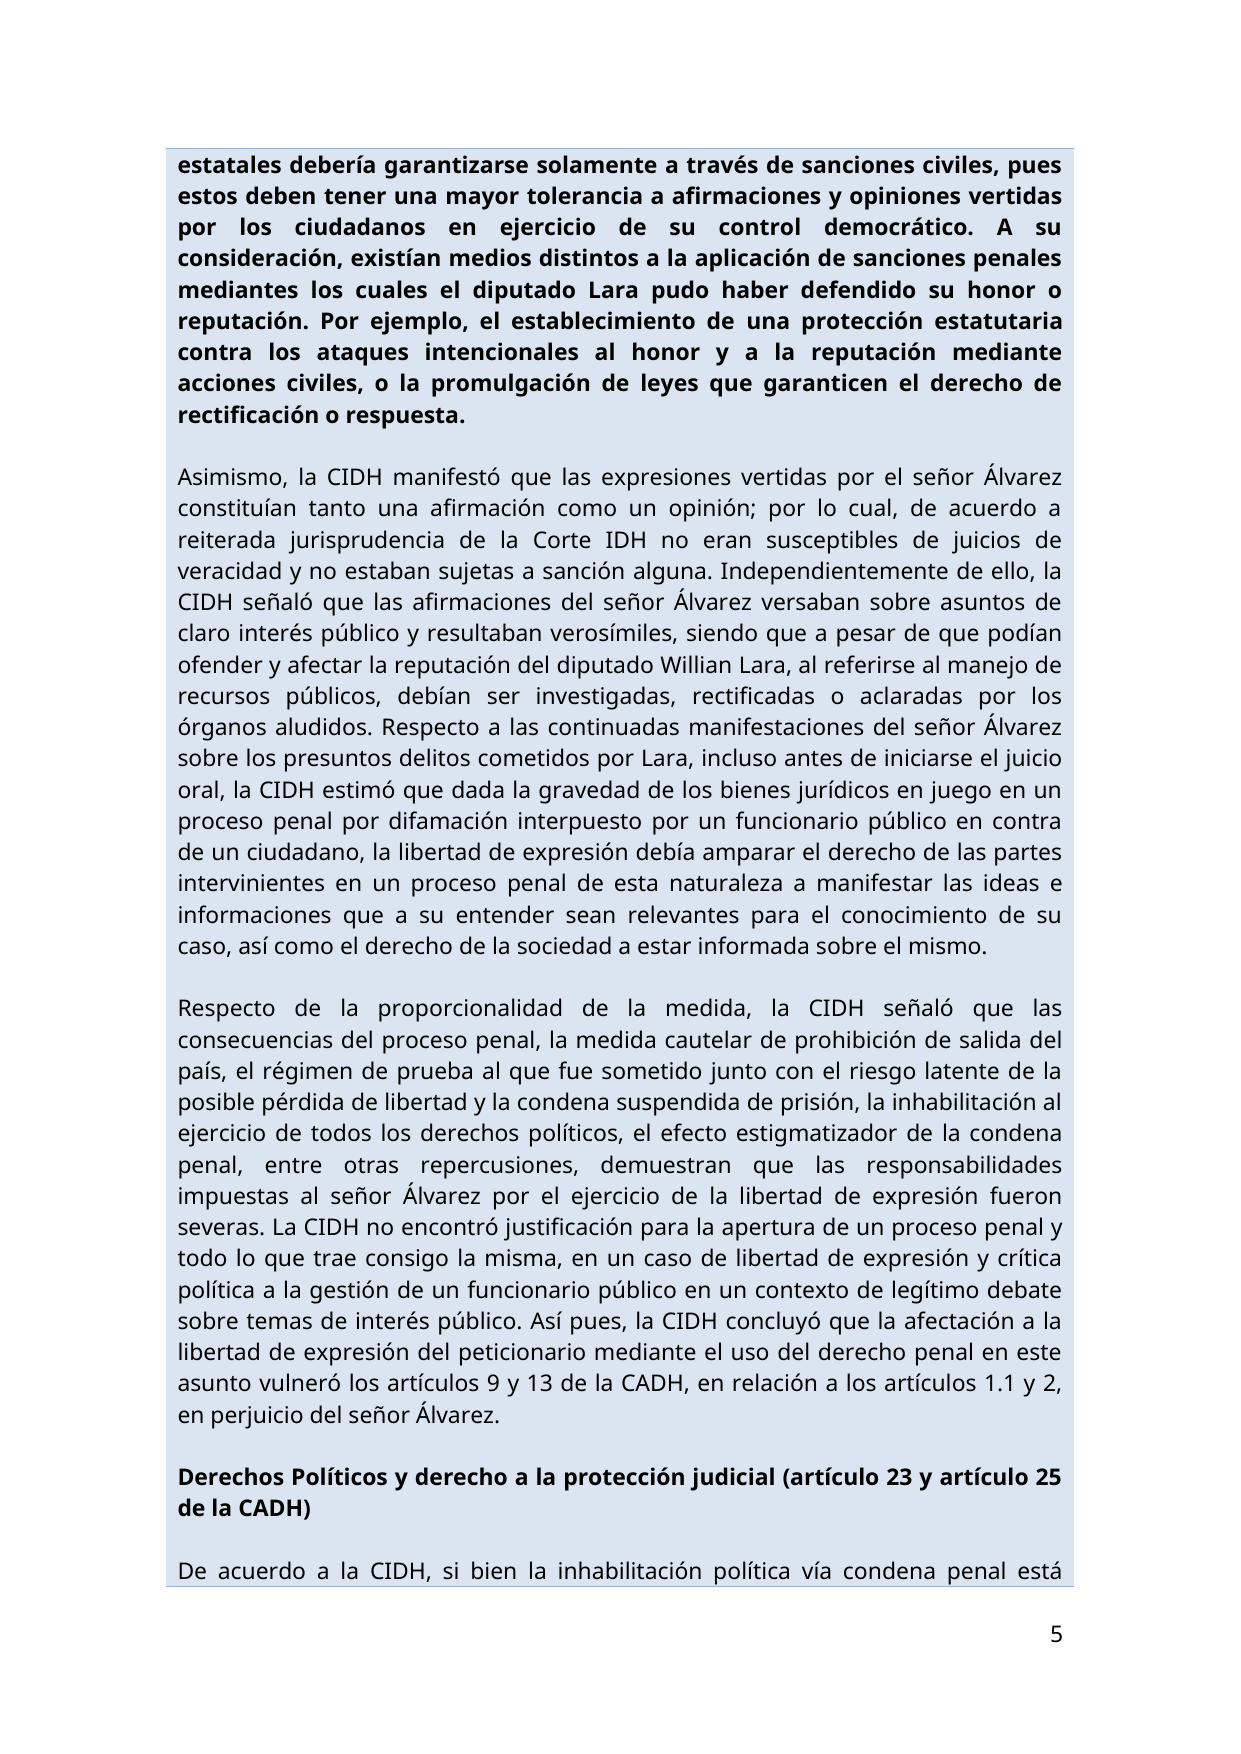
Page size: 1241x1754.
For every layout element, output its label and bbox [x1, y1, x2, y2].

table_cell [166, 149, 1074, 1586]
